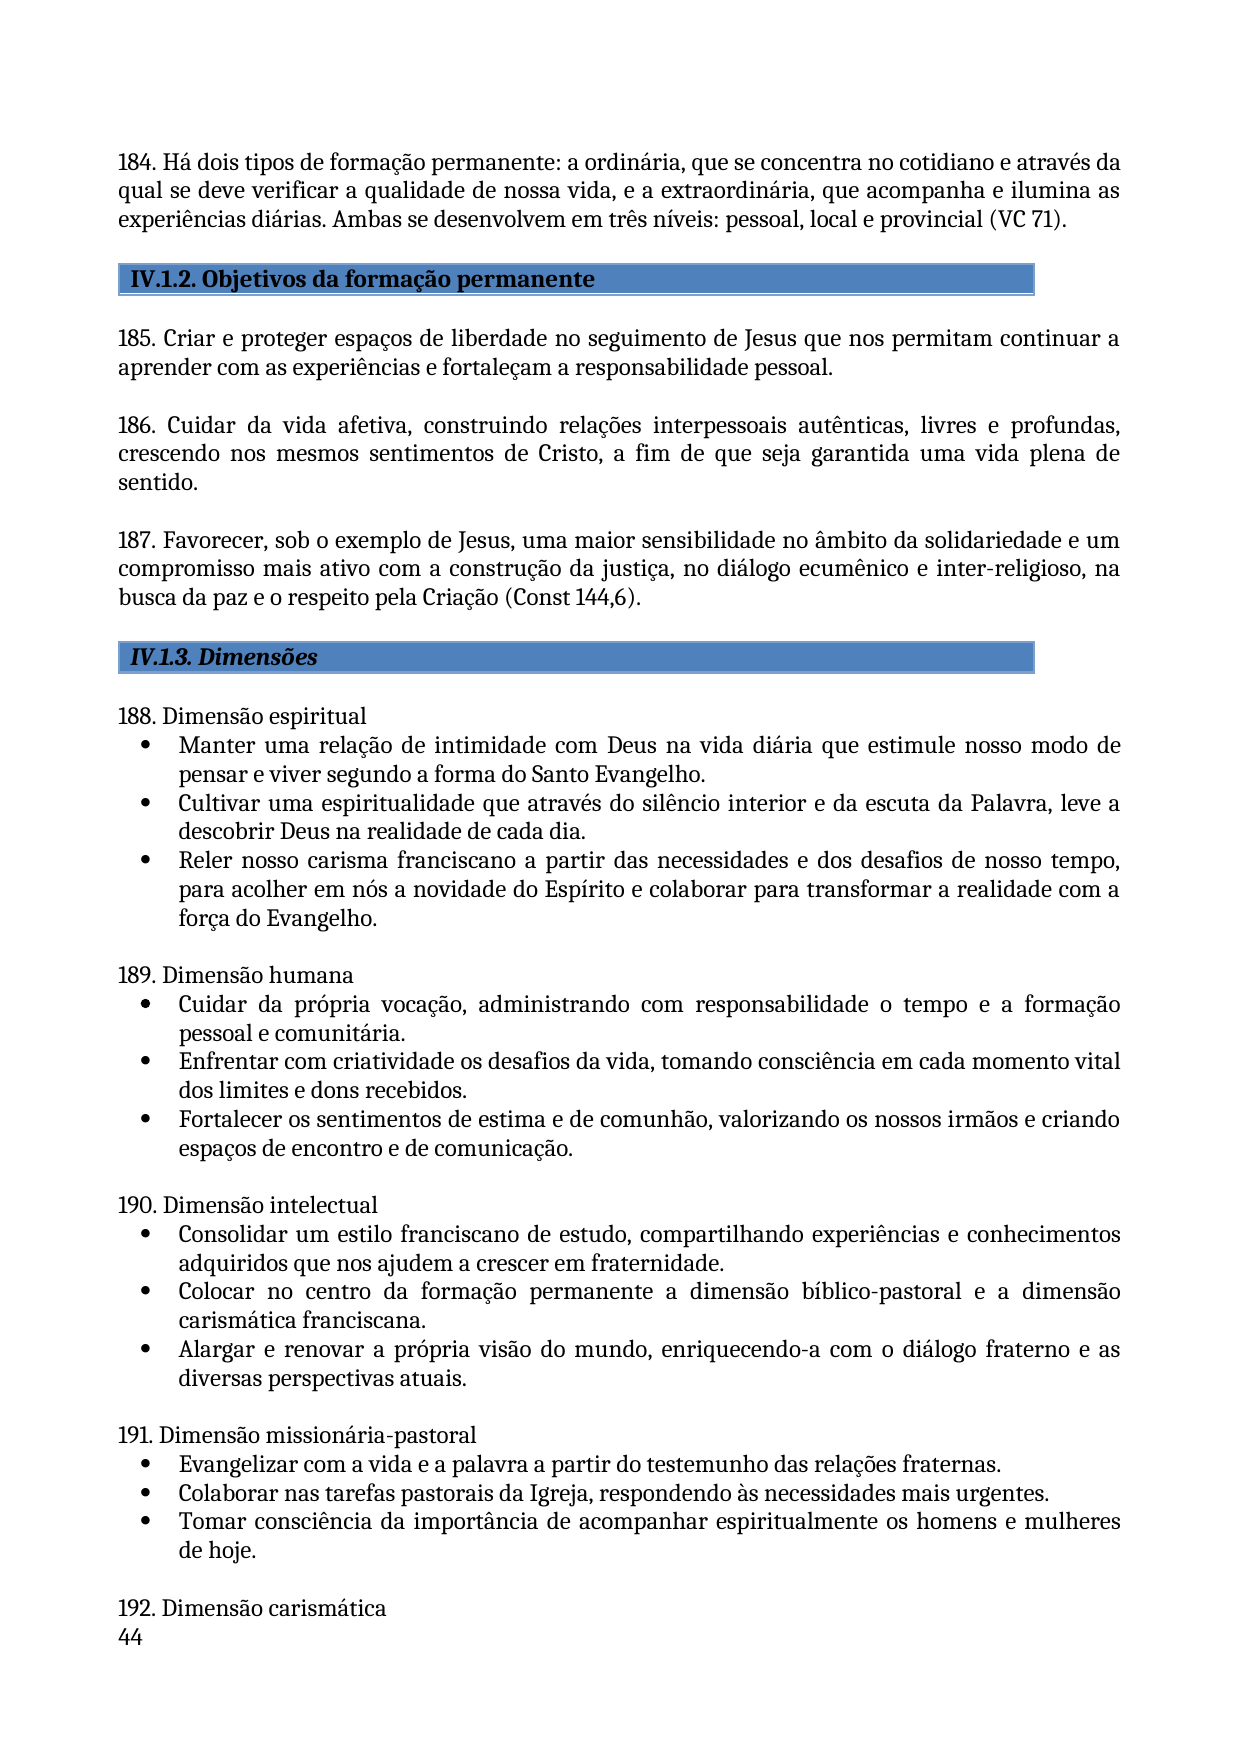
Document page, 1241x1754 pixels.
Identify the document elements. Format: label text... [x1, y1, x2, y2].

list Colaborar nas tarefas pastorais da Igreja, respondendo às necessidades mais urgentes. [141, 1478, 1122, 1507]
list Consolidar um estilo franciscano de estudo, compartilhando experiências e conhecimentos adquiridos que nos ajudem a crescer em fraternidade. [141, 1220, 1122, 1277]
list Colocar no centro da formação permanente a dimensão bíblico-pastoral e a dimensão carismática franciscana. [141, 1277, 1122, 1335]
table_header IV.1.3. Dimensões [120, 643, 1033, 671]
text 190. Dimensão intelectual [118, 1191, 1122, 1220]
text 187. Favorecer, sob o exemplo de Jesus, uma maior sensibilidade no âmbito da solidariedade e um compromisso mais ativo com a construção da justiça, no diálogo ecumênico e inter-religioso, na busca da paz e o respeito pela Criação (Const 144,6). [118, 526, 1122, 612]
list Enfrentar com criatividade os desafios da vida, tomando consciência em cada momento vital dos limites e dons recebidos. [141, 1047, 1122, 1105]
text 184. Há dois tipos de formação permanente: a ordinária, que se concentra no cotidiano e através da qual se deve verificar a qualidade de nossa vida, e a extraordinária, que acompanha e ilumina as experiências diárias. Ambas se desenvolvem em três níveis: pessoal, local e provincial (VC 71). [118, 148, 1122, 234]
list Tomar consciência da importância de acompanhar espiritualmente os homens e mulheres de hoje. [141, 1507, 1122, 1565]
text 192. Dimensão carismática [118, 1593, 1122, 1622]
list Cuidar da própria vocação, administrando com responsabilidade o tempo e a formação pessoal e comunitária. [141, 990, 1122, 1047]
list Alargar e renovar a própria visão do mundo, enriquecendo-a com o diálogo fraterno e as diversas perspectivas atuais. [141, 1335, 1122, 1392]
text 186. Cuidar da vida afetiva, construindo relações interpessoais autênticas, livres e profundas, crescendo nos mesmos sentimentos de Cristo, a fim de que seja garantida uma vida plena de sentido. [118, 411, 1122, 497]
list Cultivar uma espiritualidade que através do silêncio interior e da escuta da Palavra, leve a descobrir Deus na realidade de cada dia. [141, 788, 1122, 846]
list Manter uma relação de intimidade com Deus na vida diária que estimule nosso modo de pensar e viver segundo a forma do Santo Evangelho. [141, 731, 1122, 788]
list Reler nosso carisma franciscano a partir das necessidades e dos desafios de nosso tempo, para acolher em nós a novidade do Espírito e colaborar para transformar a realidade com a força do Evangelho. [141, 846, 1122, 932]
list Fortalecer os sentimentos de estima e de comunhão, valorizando os nossos irmãos e criando espaços de encontro e de comunicação. [141, 1105, 1122, 1162]
text 191. Dimensão missionária-pastoral [118, 1421, 1122, 1450]
text 188. Dimensão espiritual [118, 702, 1122, 731]
list Evangelizar com a vida e a palavra a partir do testemunho das relações fraternas. [141, 1450, 1122, 1478]
text 185. Criar e proteger espaços de liberdade no seguimento de Jesus que nos permitam continuar a aprender com as experiências e fortaleçam a responsabilidade pessoal. [118, 324, 1122, 382]
table_header IV.1.2. Objetivos da formação permanente [120, 265, 1033, 293]
text 189. Dimensão humana [118, 961, 1122, 990]
